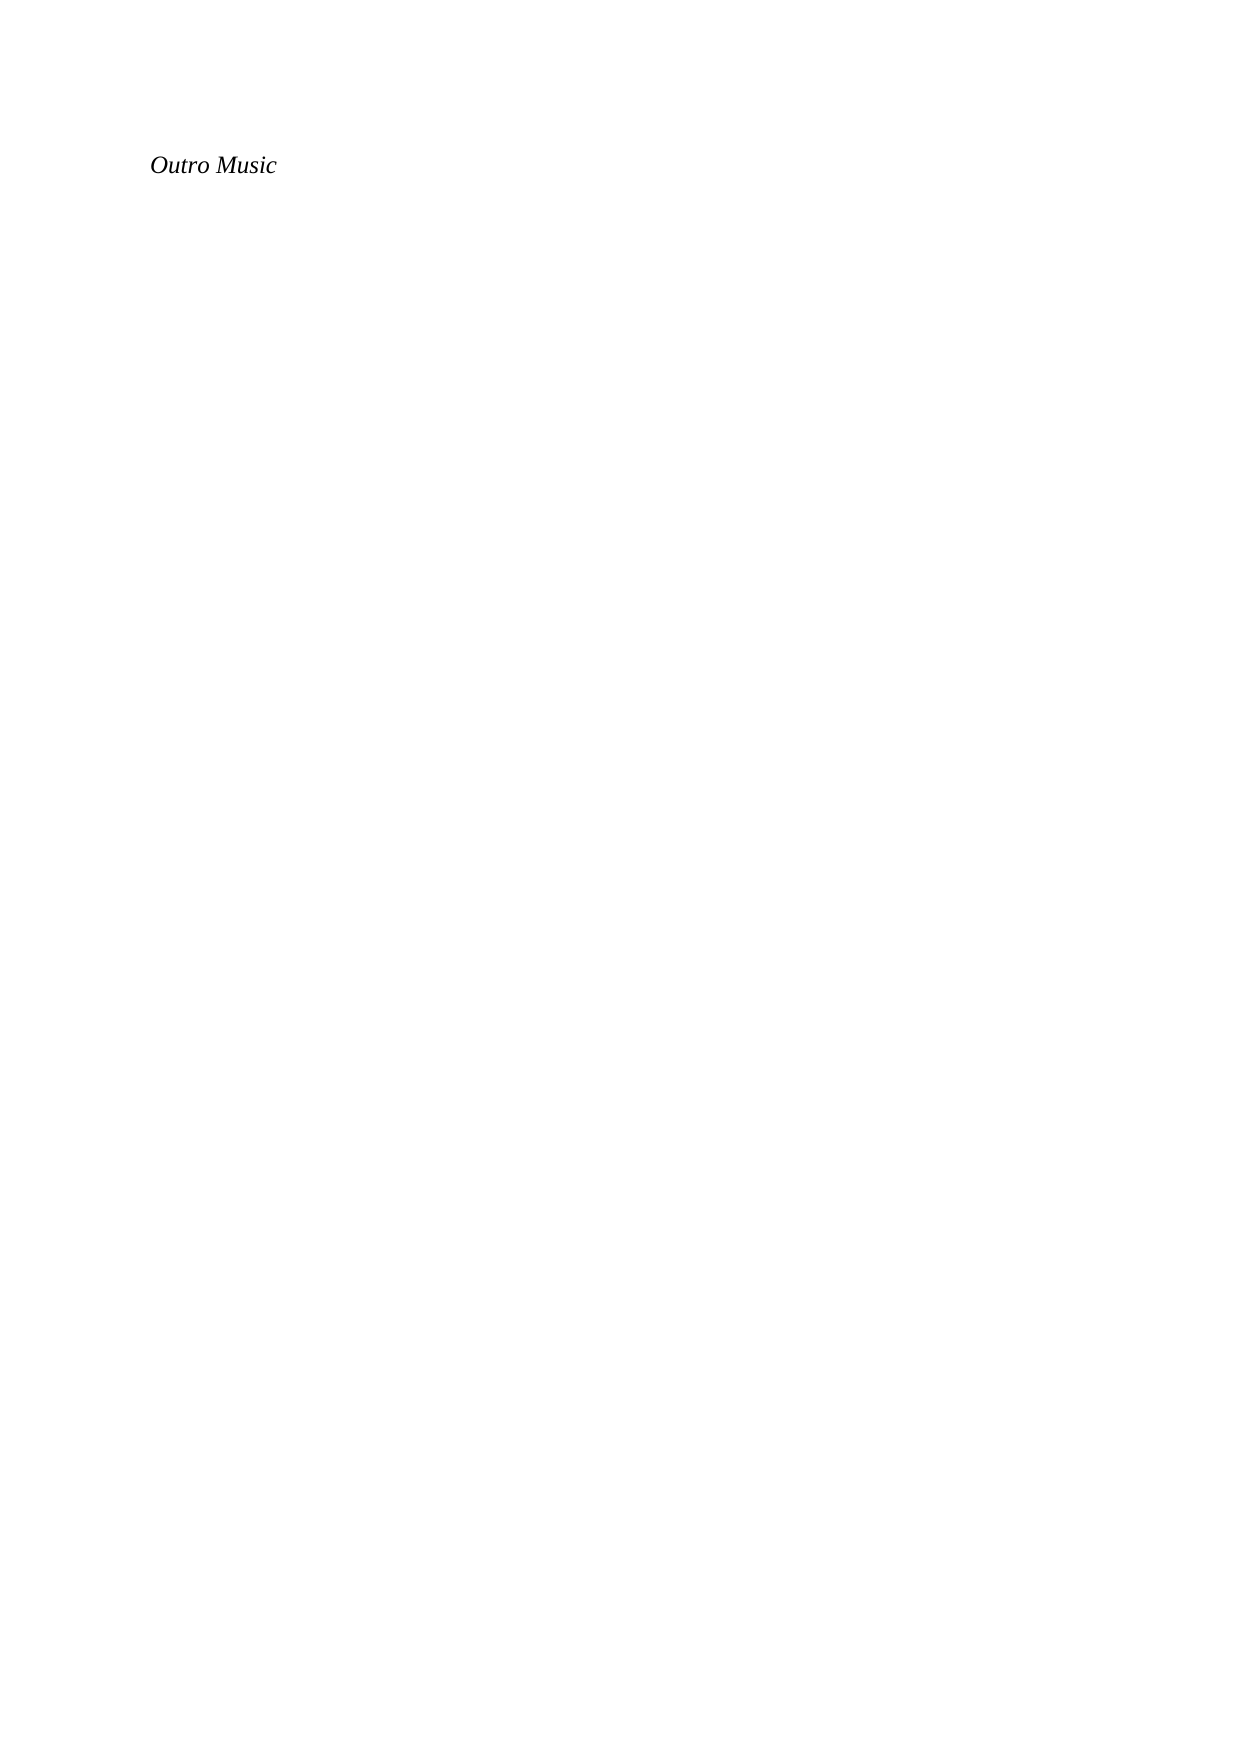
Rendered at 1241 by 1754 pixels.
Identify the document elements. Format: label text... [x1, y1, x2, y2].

text Outro Music [150, 150, 1090, 179]
